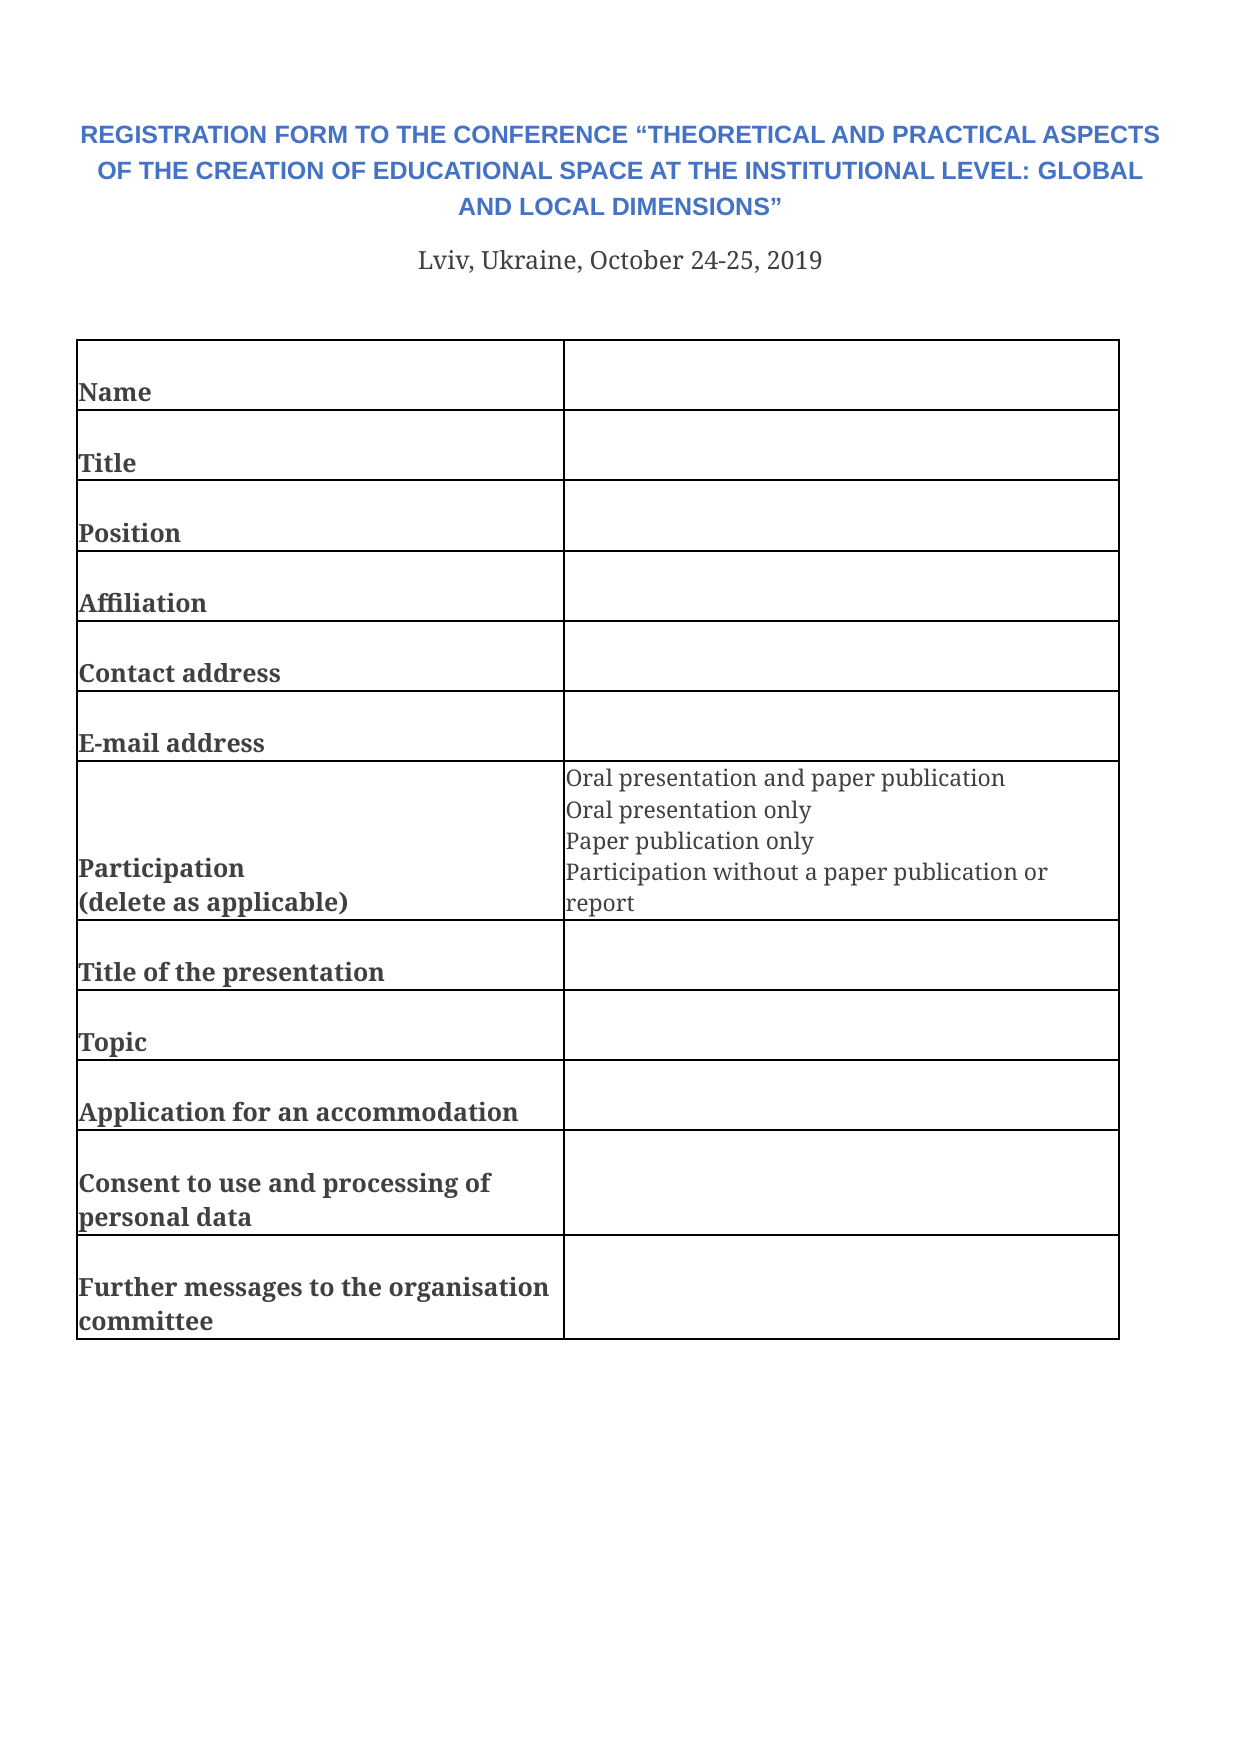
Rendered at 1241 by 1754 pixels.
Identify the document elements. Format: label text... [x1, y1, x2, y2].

table_header Name [78, 341, 563, 409]
table_cell [565, 622, 1118, 690]
table_cell E-mail address [78, 692, 563, 760]
text Lviv, Ukraine, October 24-25, 2019 [75, 242, 1165, 276]
table_cell Title [78, 411, 563, 479]
text Registration form to the Conference “THEORETICAL AND PRACTICAL ASPECTS of the creation of educational space at the INSTITUTIONAL LEVEL: global and local DIMENSIONs” [75, 120, 1165, 221]
table_cell Consent to use and processing of personal data [78, 1131, 563, 1233]
table_cell [565, 411, 1118, 479]
table_cell Oral presentation and paper publication Oral presentation only Paper publication only Participation without a paper publication or report [565, 762, 1118, 918]
table_cell Participation (delete as applicable) [78, 762, 563, 918]
table_cell Application for an accommodation [78, 1061, 563, 1129]
table_cell [565, 481, 1118, 549]
table_cell [565, 921, 1118, 989]
table_cell [565, 991, 1118, 1059]
table_cell [565, 1131, 1118, 1233]
table_cell [565, 1061, 1118, 1129]
table_cell [565, 552, 1118, 620]
table_cell [565, 1236, 1118, 1338]
table_cell Topic [78, 991, 563, 1059]
table_cell Position [78, 481, 563, 549]
table_cell Contact address [78, 622, 563, 690]
table_cell Further messages to the organisation committee [78, 1236, 563, 1338]
table_header [565, 341, 1118, 409]
table_cell Affiliation [78, 552, 563, 620]
table_cell [565, 692, 1118, 760]
table_cell Title of the presentation [78, 921, 563, 989]
